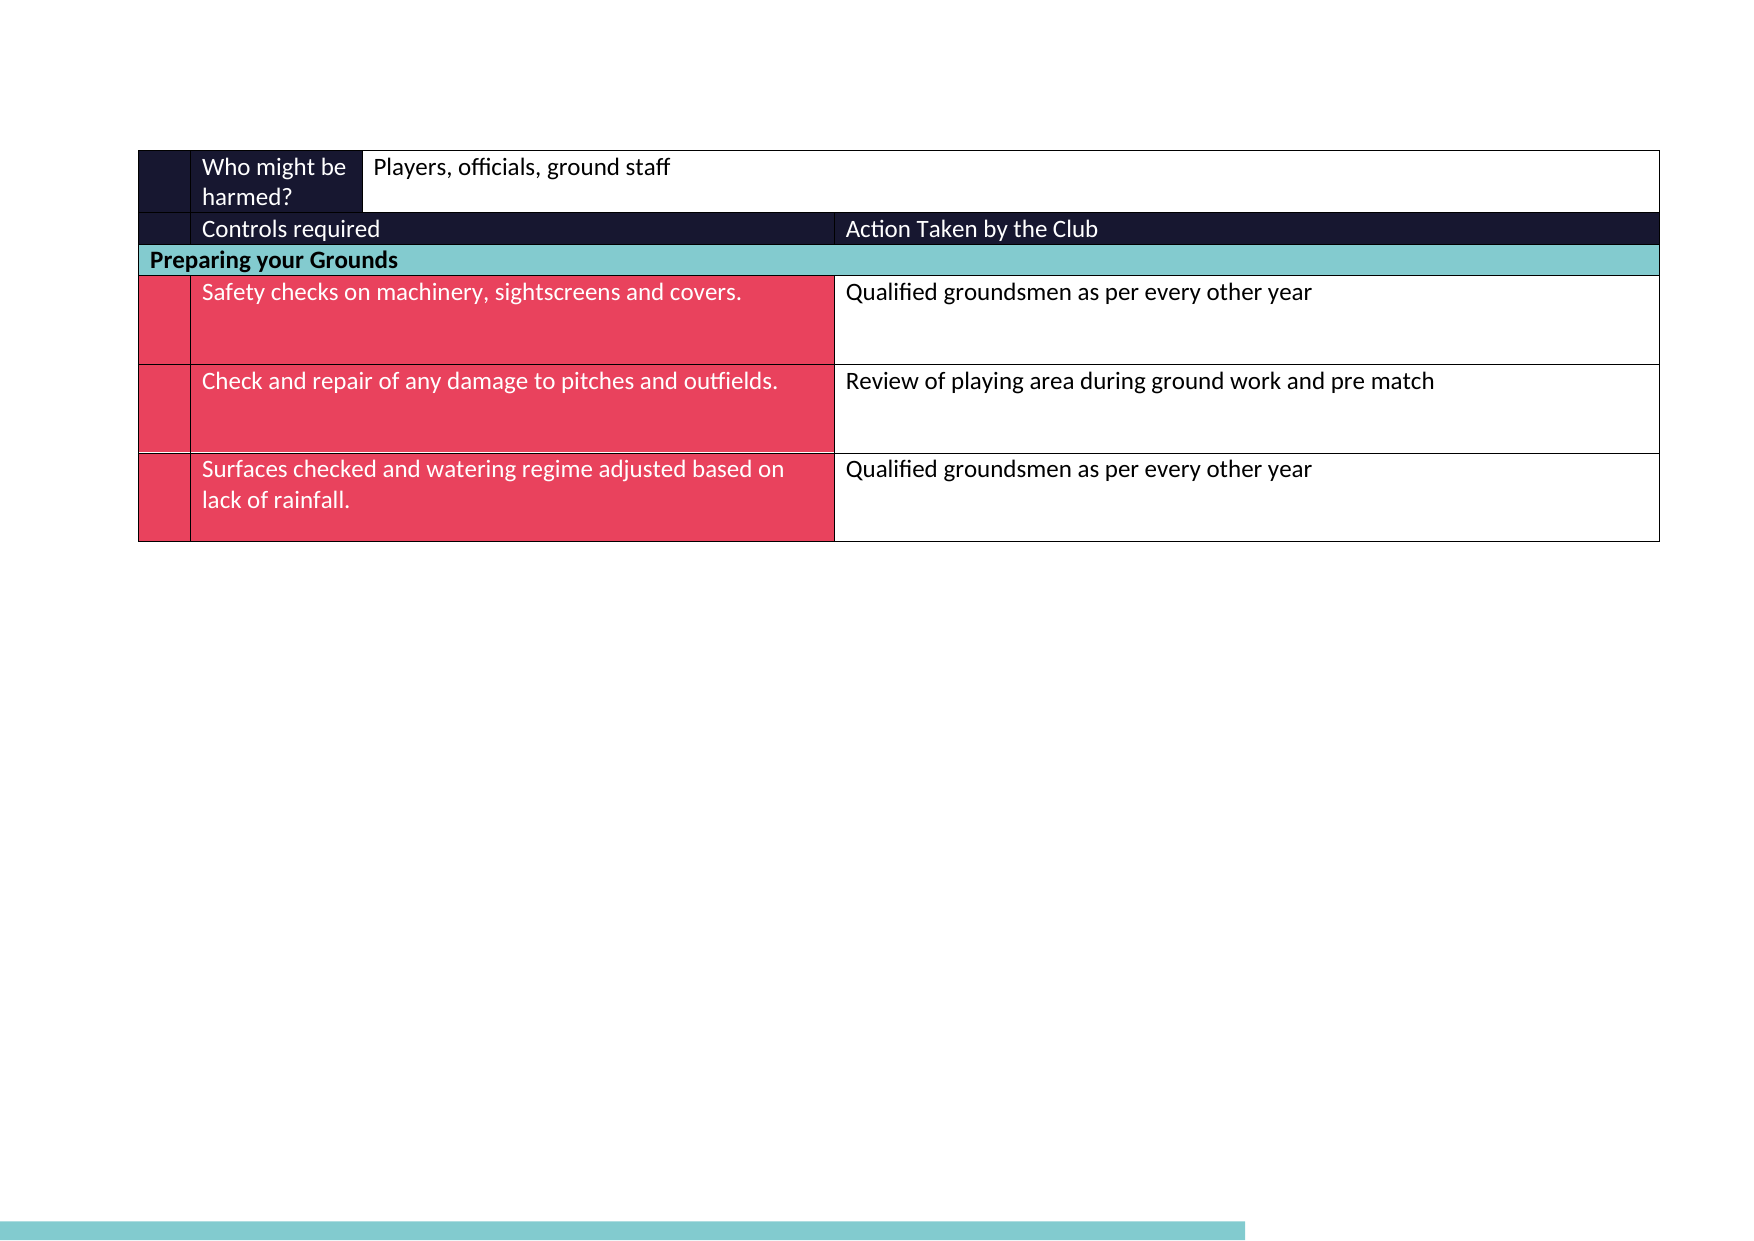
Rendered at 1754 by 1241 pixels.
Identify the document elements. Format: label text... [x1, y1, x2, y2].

table_cell Controls required [191, 213, 834, 244]
table_cell Surfaces checked and watering regime adjusted based on lack of rainfall. [191, 454, 834, 541]
table_cell Review of playing area during ground work and pre match [835, 365, 1659, 452]
table_cell Preparing your Grounds [139, 245, 1659, 275]
table_cell [139, 213, 190, 244]
table_cell [139, 276, 190, 364]
table_cell Check and repair of any damage to pitches and outfields. [191, 365, 834, 452]
table_cell [139, 365, 190, 452]
table_cell Who might be harmed? [191, 151, 362, 212]
table_cell Action Taken by the Club [835, 213, 1659, 244]
table_cell [139, 151, 190, 212]
table_cell [139, 454, 190, 541]
table_cell Players, officials, ground staff [363, 151, 1659, 212]
table_cell Qualified groundsmen as per every other year [835, 454, 1659, 541]
table_cell Qualified groundsmen as per every other year [835, 276, 1659, 364]
table_cell Safety checks on machinery, sightscreens and covers. [191, 276, 834, 364]
